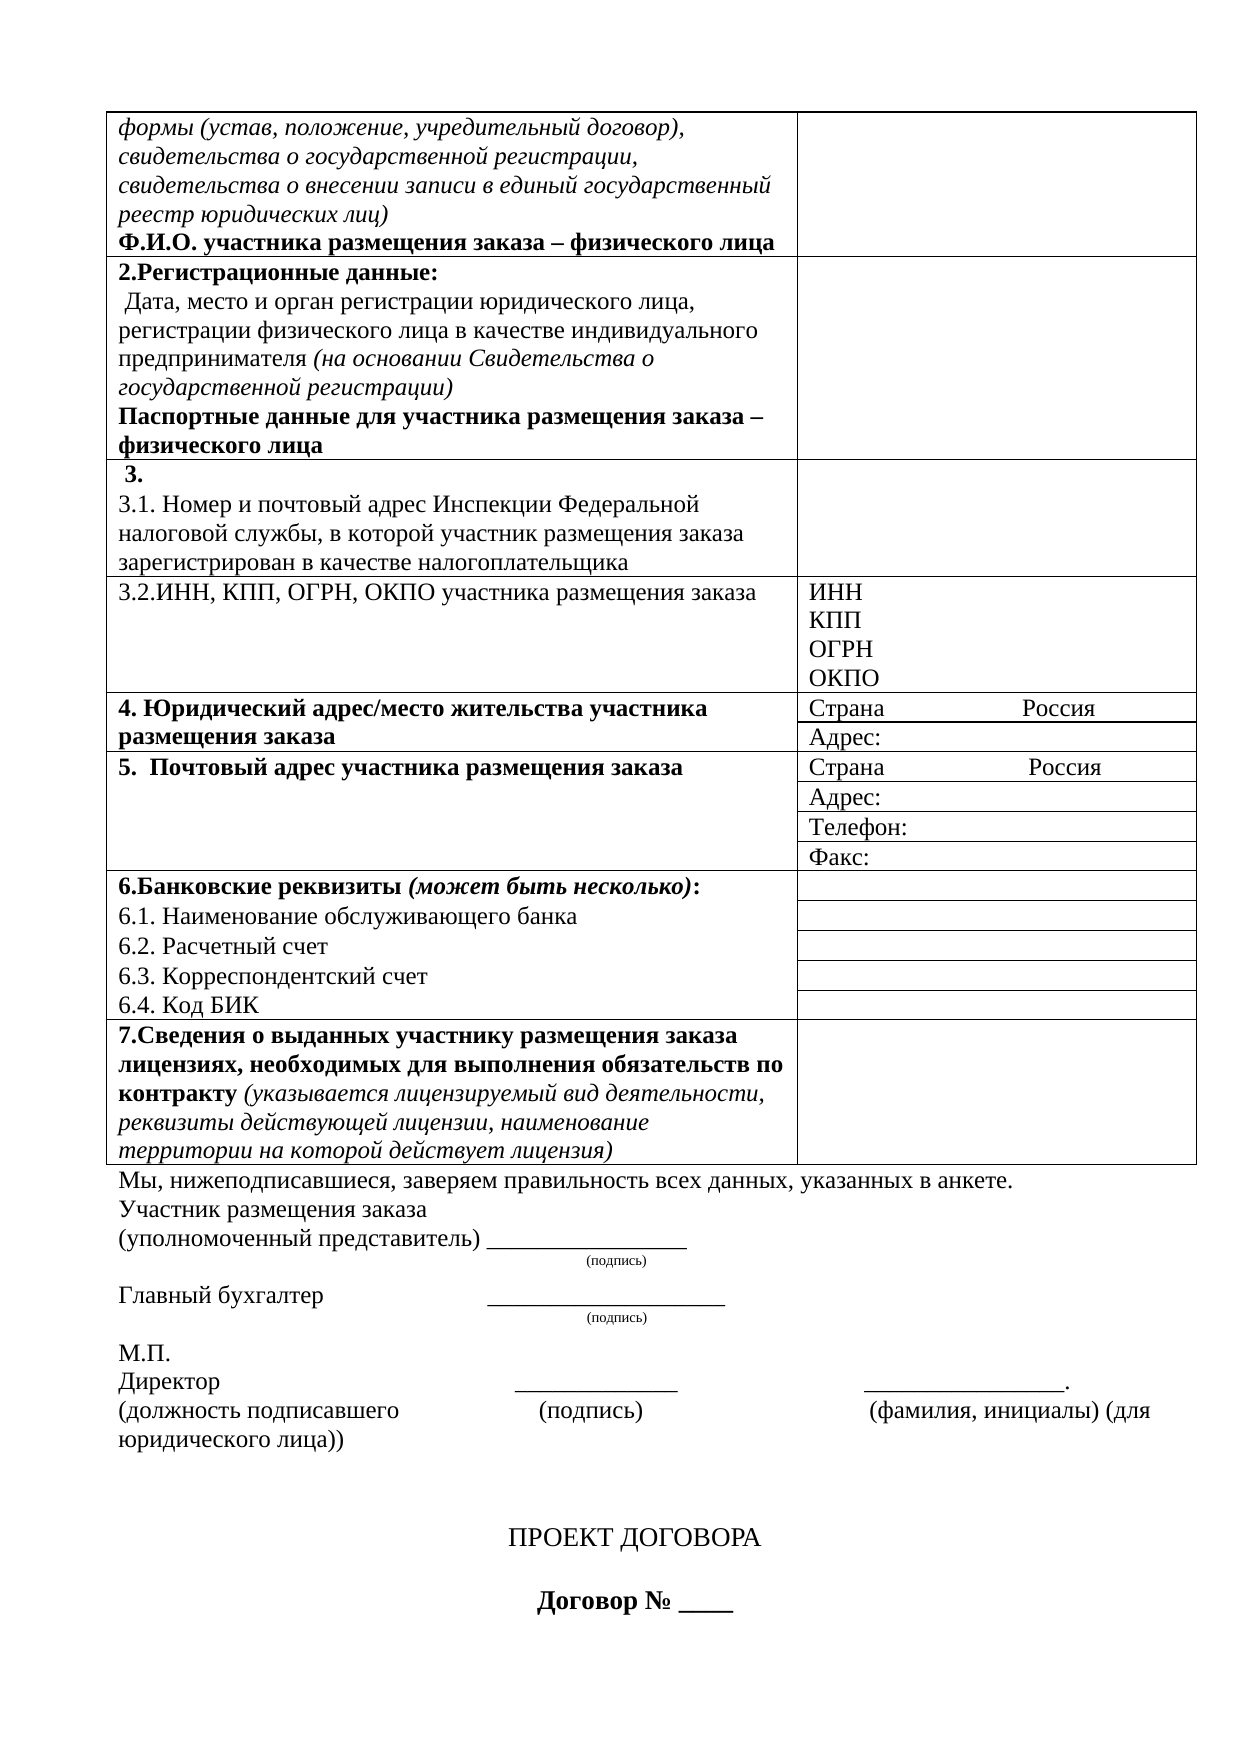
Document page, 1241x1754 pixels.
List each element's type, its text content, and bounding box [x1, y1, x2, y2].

table_cell [798, 460, 1196, 576]
table_cell 6.1. Наименование обслуживающего банка [107, 900, 797, 930]
text Участник размещения заказа [118, 1194, 1152, 1223]
table_cell Страна Россия [798, 693, 1196, 721]
table_cell [798, 1020, 1196, 1164]
text (уполномоченный представитель) ________________ (подпись) [118, 1223, 1152, 1280]
table_cell 5. Почтовый адрес участника размещения заказа [107, 752, 797, 870]
text Мы, нижеподписавшиеся, заверяем правильность всех данных, указанных в анкете. [118, 1165, 1152, 1194]
table_cell Страна Россия [798, 752, 1196, 781]
table_cell 6.3. Корреспондентский счет [107, 960, 797, 989]
text (подпись) [118, 1309, 1152, 1338]
text Главный бухгалтер ___________________ [118, 1280, 1152, 1309]
table_cell [798, 961, 1196, 989]
table_cell 6.Банковские реквизиты (может быть несколько): [107, 871, 797, 900]
table_cell 3.1. Номер и почтовый адрес Инспекции Федеральной налоговой службы, в которой участник размещения заказа зарегистрирован в качестве налогоплательщика [107, 488, 797, 576]
table_cell Факс: [798, 842, 1196, 870]
table_cell 3.2.ИНН, КПП, ОГРН, ОКПО участника размещения заказа [107, 577, 797, 692]
table_cell Адрес: [798, 723, 1196, 751]
table_cell Адрес: [798, 782, 1196, 811]
table_cell [798, 901, 1196, 930]
table_cell [798, 871, 1196, 900]
table_cell Телефон: [798, 812, 1196, 841]
title ПРОЕКТ ДОГОВОРА [118, 1519, 1152, 1553]
table_cell ИНН КПП ОГРН ОКПО [798, 577, 1196, 692]
text М.П. [118, 1338, 1152, 1366]
text Договор № ____ [118, 1584, 1152, 1615]
table_cell 6.4. Код БИК [107, 990, 797, 1019]
text (должность подписавшего (подпись) (фамилия, инициалы) (для юридического лица)) [118, 1395, 1152, 1453]
table_header [798, 113, 1196, 256]
table_cell 3. [107, 460, 797, 488]
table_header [107, 113, 797, 256]
table_cell [798, 931, 1196, 960]
table_cell [798, 991, 1196, 1019]
table_cell 2.Регистрационные данные: Дата, место и орган регистрации юридического лица, регистрации физического лица в качестве индивидуального предпринимателя (на основании Свидетельства о государственной регистрации) Паспортные данные для участника размещения заказа – физического лица [107, 257, 797, 458]
table_cell [798, 257, 1196, 458]
table_cell 4. Юридический адрес/место жительства участника размещения заказа [107, 693, 797, 751]
table_cell 7.Сведения о выданных участнику размещения заказа лицензиях, необходимых для выполнения обязательств по контракту (указывается лицензируемый вид деятельности, реквизиты действующей лицензии, наименование территории на которой действует лицензия) [107, 1020, 797, 1164]
text Директор _____________ ________________. [118, 1366, 1152, 1395]
table_cell 6.2. Расчетный счет [107, 930, 797, 960]
